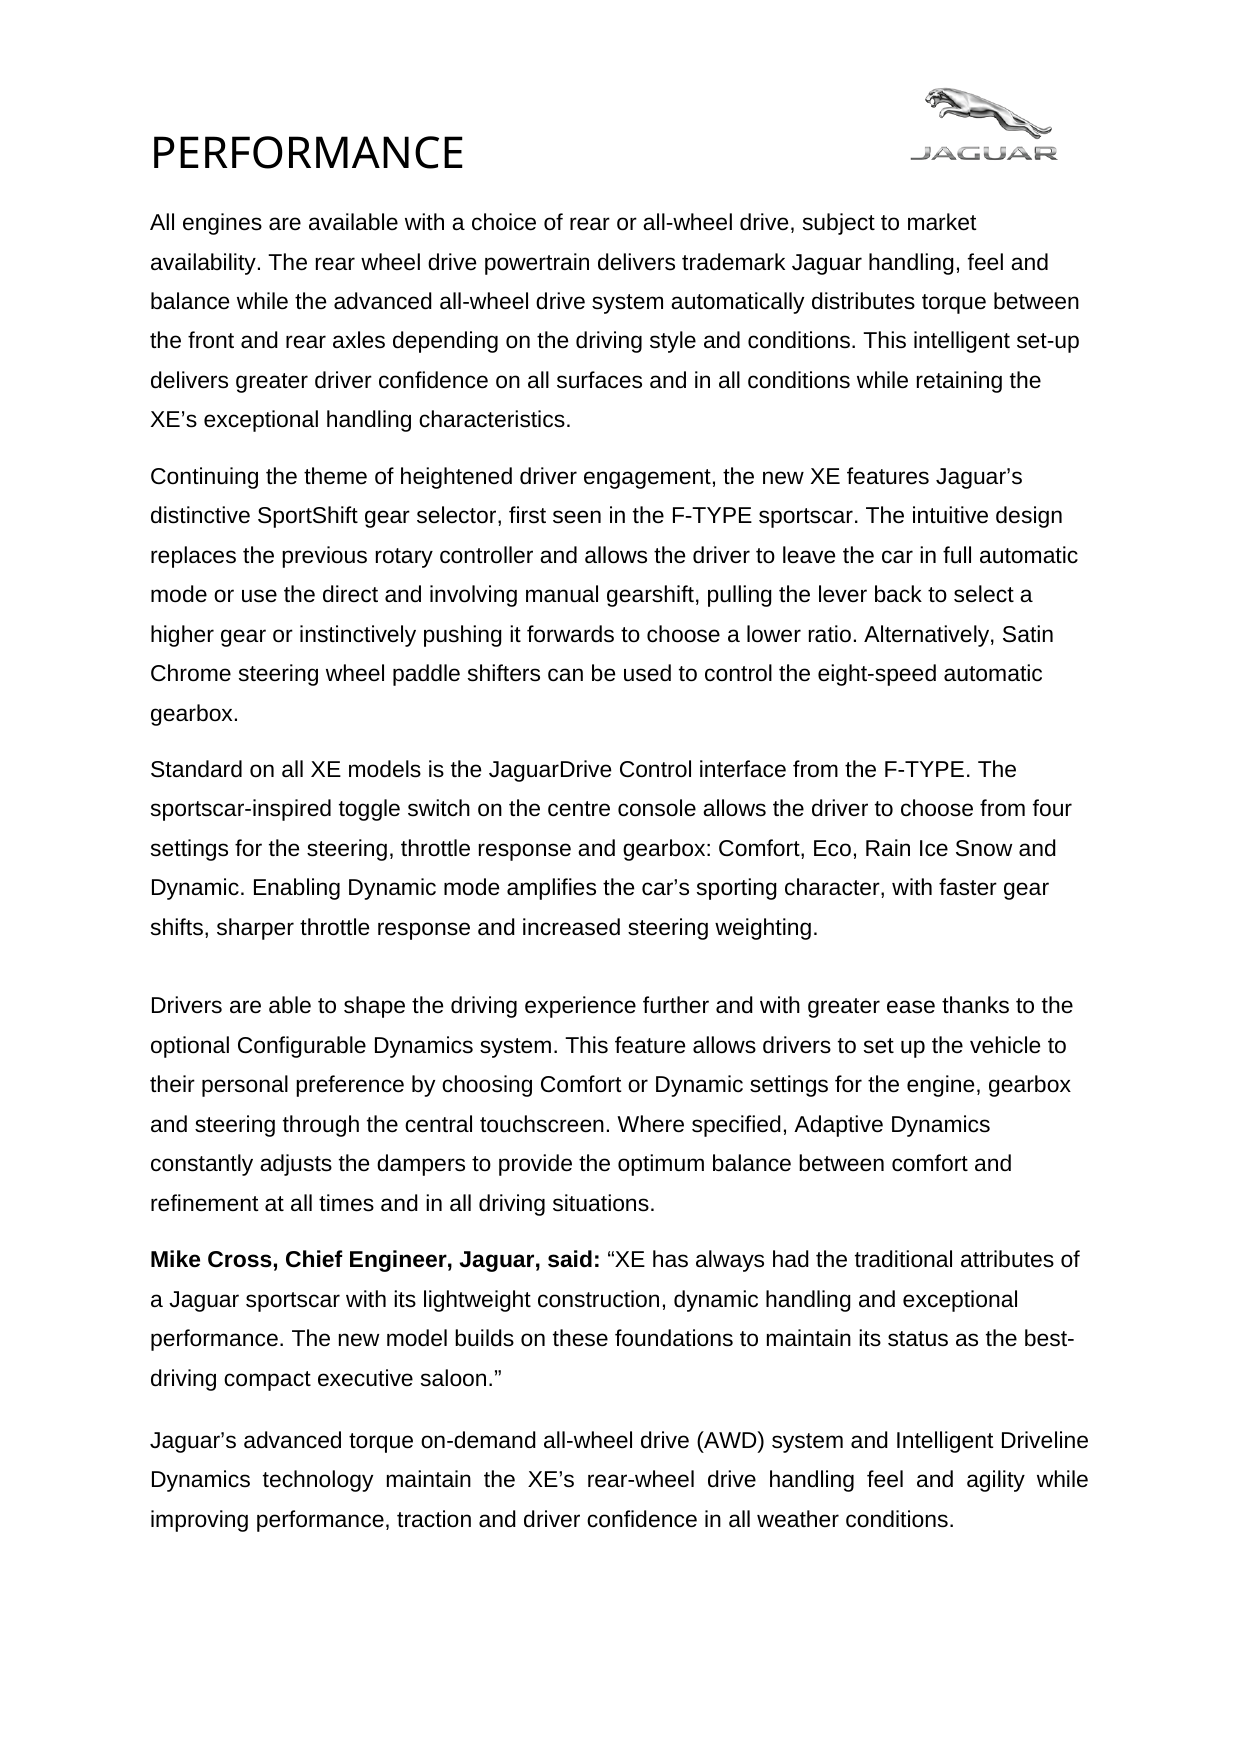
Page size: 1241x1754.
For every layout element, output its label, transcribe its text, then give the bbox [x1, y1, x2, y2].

text Standard on all XE models is the JaguarDrive Control interface from the F-TYPE. The sportscar-inspired toggle switch on the centre console allows the driver to choose from four settings for the steering, throttle response and gearbox: Comfort, Eco, Rain Ice Snow and Dynamic. Enabling Dynamic mode amplifies the car’s sporting character, with faster gear shifts, sharper throttle response and increased steering weighting. Drivers are able to shape the driving experience further and with greater ease thanks to the optional Configurable Dynamics system. This feature allows drivers to set up the vehicle to their personal preference by choosing Comfort or Dynamic settings for the engine, gearbox and steering through the central touchscreen. Where specified, Adaptive Dynamics constantly adjusts the dampers to provide the optimum balance between comfort and refinement at all times and in all driving situations. [150, 756, 1090, 1216]
text All engines are available with a choice of rear or all-wheel drive, subject to market availability. The rear wheel drive powertrain delivers trademark Jaguar handling, feel and balance while the advanced all-wheel drive system automatically distributes torque between the front and rear axles depending on the driving style and conditions. This intelligent set-up delivers greater driver confidence on all surfaces and in all conditions while retaining the XE’s exceptional handling characteristics. [150, 209, 1090, 433]
text Continuing the theme of heightened driver engagement, the new XE features Jaguar’s distinctive SportShift gear selector, first seen in the F-TYPE sportscar. The intuitive design replaces the previous rotary controller and allows the driver to leave the car in full automatic mode or use the direct and involving manual gearshift, pulling the lever back to select a higher gear or instinctively pushing it forwards to choose a lower ratio. Alternatively, Satin Chrome steering wheel paddle shifters can be used to control the eight-speed automatic gearbox. [150, 463, 1090, 726]
text Jaguar’s advanced torque on-demand all-wheel drive (AWD) system and Intelligent Driveline Dynamics technology maintain the XE’s rear-wheel drive handling feel and agility while improving performance, traction and driver confidence in all weather conditions. [150, 1427, 1090, 1532]
text Mike Cross, Chief Engineer, Jaguar, said: “XE has always had the traditional attributes of a Jaguar sportscar with its lightweight construction, dynamic handling and exceptional performance. The new model builds on these foundations to maintain its status as the best-driving compact executive saloon.” [150, 1246, 1090, 1391]
picture [898, 73, 1076, 169]
